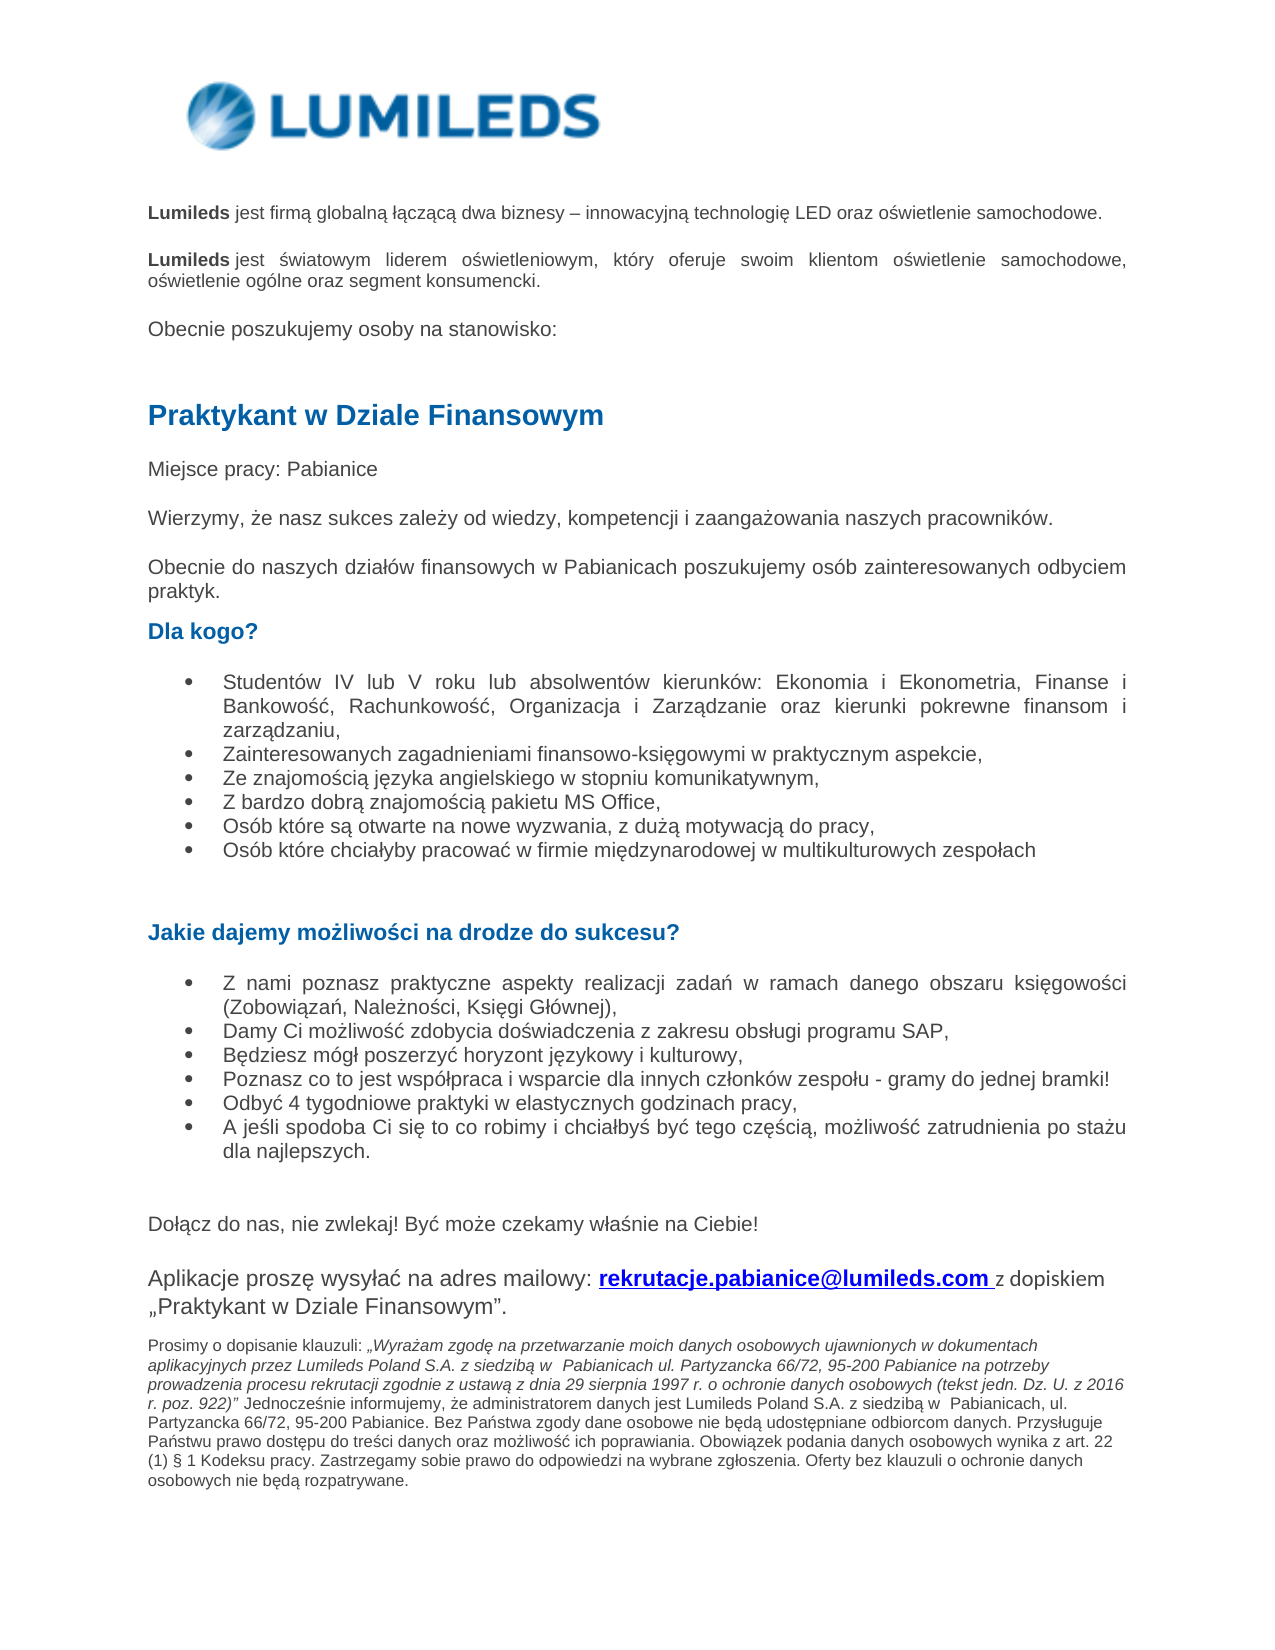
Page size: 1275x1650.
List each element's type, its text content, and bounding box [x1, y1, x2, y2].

list Poznasz co to jest współpraca i wsparcie dla innych członków zespołu - gramy do jednej bramki! [185, 1067, 1127, 1091]
list Osób które są otwarte na nowe wyzwania, z dużą motywacją do pracy, [185, 814, 1127, 838]
text Lumileds jest firmą globalną łączącą dwa biznesy – innowacyjną technologię LED oraz oświetlenie samochodowe. [148, 202, 1127, 223]
text Obecnie poszukujemy osoby na stanowisko: [148, 317, 1127, 341]
text Praktykant w Dziale Finansowym [148, 398, 1127, 432]
list A jeśli spodoba Ci się to co robimy i chciałbyś być tego częścią, możliwość zatrudnienia po stażu dla najlepszych. [185, 1115, 1127, 1163]
list Z nami poznasz praktyczne aspekty realizacji zadań w ramach danego obszaru księgowości (Zobowiązań, Należności, Księgi Głównej), [185, 971, 1127, 1019]
text Miejsce pracy: Pabianice [148, 457, 1127, 481]
picture [147, 54, 637, 177]
text Dołącz do nas, nie zwlekaj! Być może czekamy właśnie na Ciebie! [148, 1211, 1127, 1235]
list Osób które chciałyby pracować w firmie międzynarodowej w multikulturowych zespołach [185, 838, 1127, 862]
list Z bardzo dobrą znajomością pakietu MS Office, [185, 789, 1127, 814]
list Będziesz mógł poszerzyć horyzont językowy i kulturowy, [185, 1043, 1127, 1067]
text Lumileds jest światowym liderem oświetleniowym, który oferuje swoim klientom oświetlenie samochodowe, oświetlenie ogólne oraz segment konsumencki. [148, 248, 1127, 292]
list Ze znajomością języka angielskiego w stopniu komunikatywnym, [185, 766, 1127, 789]
list Odbyć 4 tygodniowe praktyki w elastycznych godzinach pracy, [185, 1091, 1127, 1115]
text Jakie dajemy możliwości na drodze do sukcesu? [148, 919, 1127, 946]
text Wierzymy, że nasz sukces zależy od wiedzy, kompetencji i zaangażowania naszych pracowników. [148, 506, 1127, 529]
text Aplikacje proszę wysyłać na adres mailowy: rekrutacje.pabianice@lumileds.com z dopiskiem „Praktykant w Dziale Finansowym”. [148, 1264, 1127, 1321]
text Prosimy o dopisanie klauzuli: „Wyrażam zgodę na przetwarzanie moich danych osobowych ujawnionych w dokumentach aplikacyjnych przez Lumileds Poland S.A. z siedzibą w Pabianicach ul. Partyzancka 66/72, 95-200 Pabianice na potrzeby prowadzenia procesu rekrutacji zgodnie z ustawą z dnia 29 sierpnia 1997 r. o ochronie danych osobowych (tekst jedn. Dz. U. z 2016 r. poz. 922)” Jednocześnie informujemy, że administratorem danych jest Lumileds Poland S.A. z siedzibą w Pabianicach, ul. Partyzancka 66/72, 95-200 Pabianice. Bez Państwa zgody dane osobowe nie będą udostępniane odbiorcom danych. Przysługuje Państwu prawo dostępu do treści danych oraz możliwość ich poprawiania. Obowiązek podania danych osobowych wynika z art. 22 (1) § 1 Kodeksu pracy. Zastrzegamy sobie prawo do odpowiedzi na wybrane zgłoszenia. Oferty bez klauzuli o ochronie danych osobowych nie będą rozpatrywane. [148, 1336, 1127, 1489]
list Damy Ci możliwość zdobycia doświadczenia z zakresu obsługi programu SAP, [185, 1019, 1127, 1043]
text Obecnie do naszych działów finansowych w Pabianicach poszukujemy osób zainteresowanych odbyciem praktyk. [148, 554, 1127, 602]
list Studentów IV lub V roku lub absolwentów kierunków: Ekonomia i Ekonometria, Finanse i Bankowość, Rachunkowość, Organizacja i Zarządzanie oraz kierunki pokrewne finansom i zarządzaniu, [185, 669, 1127, 741]
list Zainteresowanych zagadnieniami finansowo-księgowymi w praktycznym aspekcie, [185, 741, 1127, 766]
text Dla kogo? [148, 618, 1127, 644]
